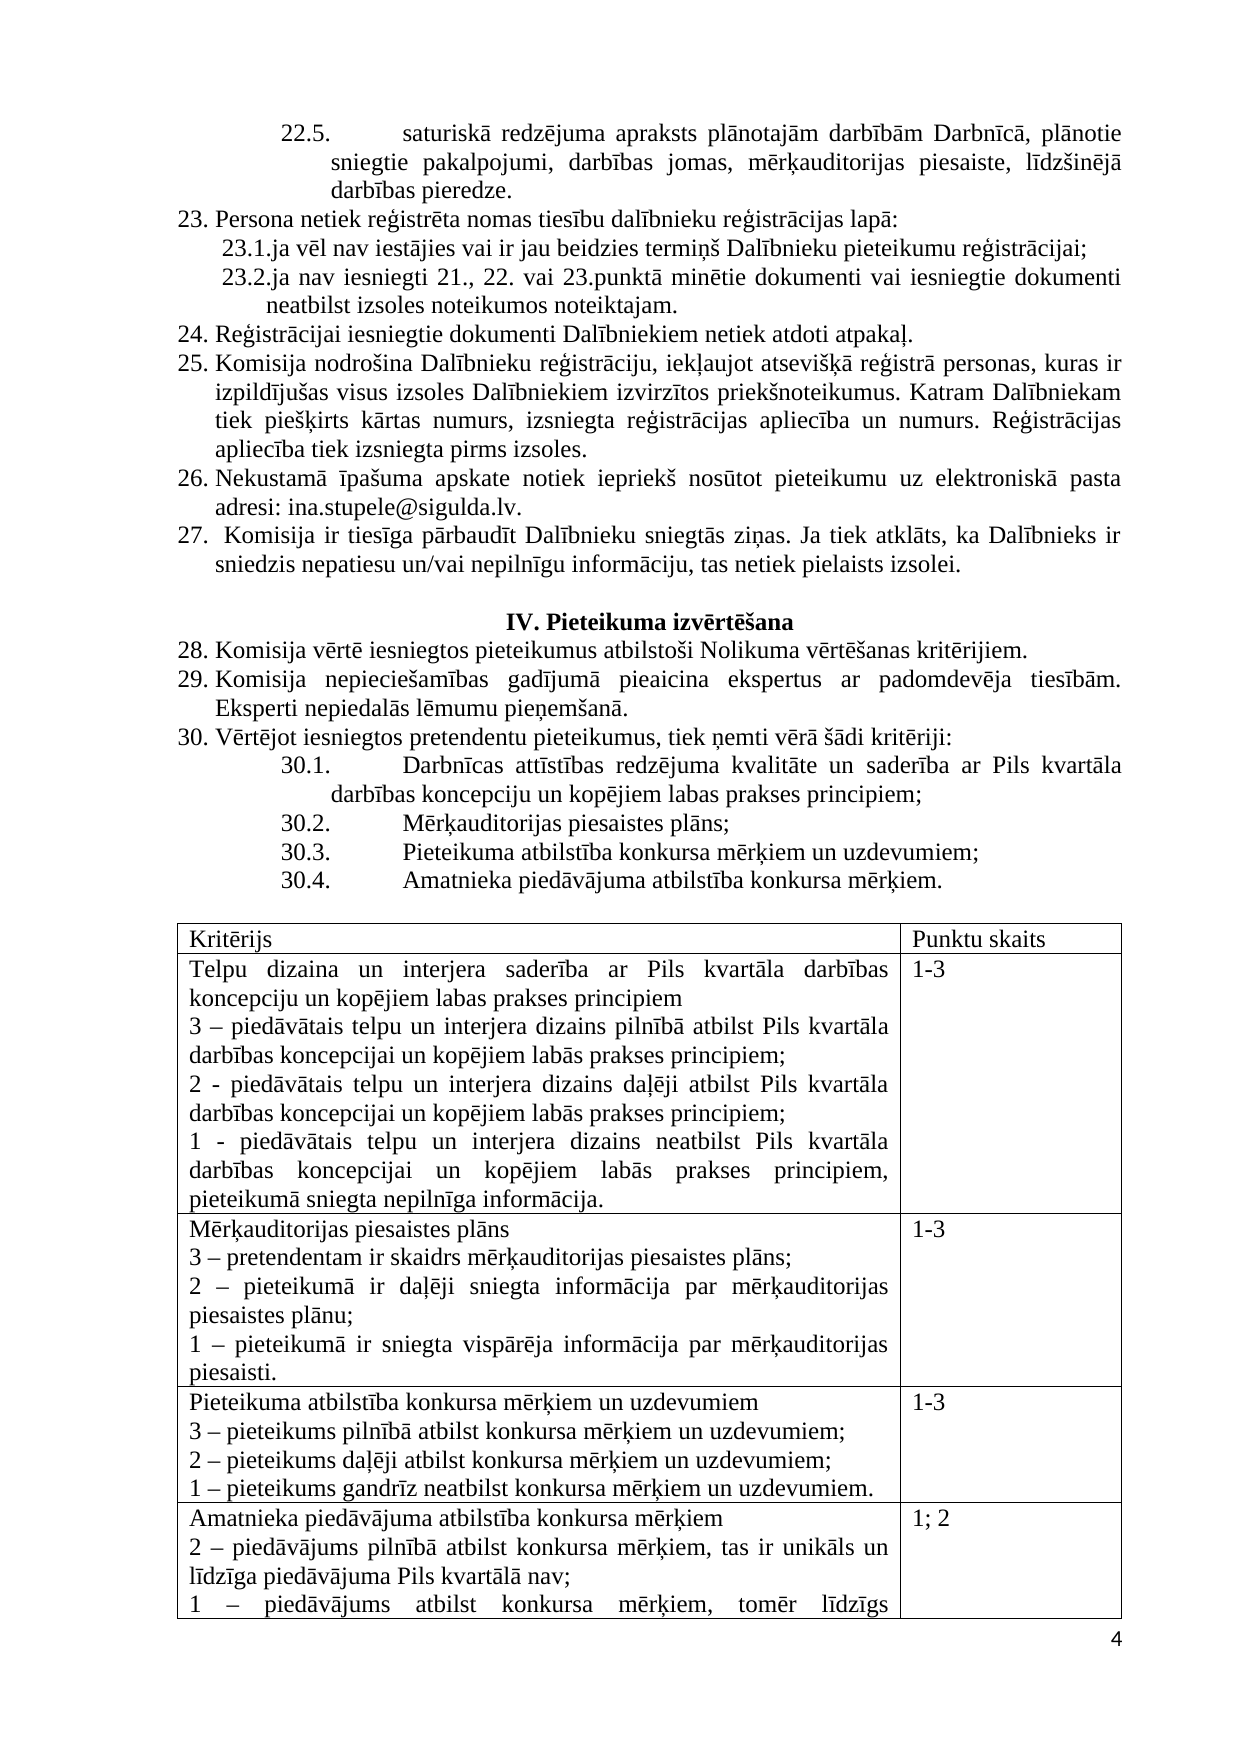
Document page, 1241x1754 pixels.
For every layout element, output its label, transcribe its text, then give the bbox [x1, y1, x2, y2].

list Komisija ir tiesīga pārbaudīt Dalībnieku sniegtās ziņas. Ja tiek atklāts, ka Dalībnieks ir sniedzis nepatiesu un/vai nepilnīgu informāciju, tas netiek pielaists izsolei. [177, 521, 1122, 578]
table_cell 1-3 [901, 954, 1121, 1213]
text IV. Pieteikuma izvērtēšana [177, 607, 1122, 636]
text 23.2.ja nav iesniegti 21., 22. vai 23.punktā minētie dokumenti vai iesniegtie dokumenti neatbilst izsoles noteikumos noteiktajam. [222, 262, 1122, 319]
table_header Kritērijs [178, 924, 900, 953]
list saturiskā redzējuma apraksts plānotajām darbībām Darbnīcā, plānotie sniegtie pakalpojumi, darbības jomas, mērķauditorijas piesaiste, līdzšinējā darbības pieredze. [281, 118, 1122, 204]
list Darbnīcas attīstības redzējuma kvalitāte un saderība ar Pils kvartāla darbības koncepciju un kopējiem labas prakses principiem; [281, 751, 1122, 808]
text 23.1.ja vēl nav iestājies vai ir jau beidzies termiņš Dalībnieku pieteikumu reģistrācijai; [177, 233, 1122, 262]
table_cell 1-3 [901, 1387, 1121, 1502]
table_cell 1; 2 [901, 1503, 1121, 1618]
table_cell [178, 1503, 900, 1618]
list Pieteikuma atbilstība konkursa mērķiem un uzdevumiem; [281, 837, 1122, 866]
table_header Punktu skaits [901, 924, 1121, 953]
list Amatnieka piedāvājuma atbilstība konkursa mērķiem. [281, 866, 1122, 894]
list Komisija vērtē iesniegtos pieteikumus atbilstoši Nolikuma vērtēšanas kritērijiem. [177, 636, 1122, 664]
list Vērtējot iesniegtos pretendentu pieteikumus, tiek ņemti vērā šādi kritēriji: [177, 722, 1122, 751]
list Nekustamā īpašuma apskate notiek iepriekš nosūtot pieteikumu uz elektroniskā pasta adresi: ina.stupele@sigulda.lv. [177, 463, 1122, 521]
table_cell Pieteikuma atbilstība konkursa mērķiem un uzdevumiem 3 – pieteikums pilnībā atbilst konkursa mērķiem un uzdevumiem; 2 – pieteikums daļēji atbilst konkursa mērķiem un uzdevumiem; 1 – pieteikums gandrīz neatbilst konkursa mērķiem un uzdevumiem. [178, 1387, 900, 1502]
list Komisija nepieciešamības gadījumā pieaicina ekspertus ar padomdevēja tiesībām. Eksperti nepiedalās lēmumu pieņemšanā. [177, 664, 1122, 722]
list Komisija nodrošina Dalībnieku reģistrāciju, iekļaujot atsevišķā reģistrā personas, kuras ir izpildījušas visus izsoles Dalībniekiem izvirzītos priekšnoteikumus. Katram Dalībniekam tiek piešķirts kārtas numurs, izsniegta reģistrācijas apliecība un numurs. Reģistrācijas apliecība tiek izsniegta pirms izsoles. [177, 348, 1122, 463]
list Persona netiek reģistrēta nomas tiesību dalībnieku reģistrācijas lapā: [177, 204, 1122, 233]
list Reģistrācijai iesniegtie dokumenti Dalībniekiem netiek atdoti atpakaļ. [177, 319, 1122, 348]
table_cell Telpu dizaina un interjera saderība ar Pils kvartāla darbības koncepciju un kopējiem labas prakses principiem 3 – piedāvātais telpu un interjera dizains pilnībā atbilst Pils kvartāla darbības koncepcijai un kopējiem labās prakses principiem; 2 - piedāvātais telpu un interjera dizains daļēji atbilst Pils kvartāla darbības koncepcijai un kopējiem labās prakses principiem; 1 - piedāvātais telpu un interjera dizains neatbilst Pils kvartāla darbības koncepcijai un kopējiem labās prakses principiem, pieteikumā sniegta nepilnīga informācija. [178, 954, 900, 1213]
list Mērķauditorijas piesaistes plāns; [281, 808, 1122, 837]
table_cell Mērķauditorijas piesaistes plāns 3 – pretendentam ir skaidrs mērķauditorijas piesaistes plāns; 2 – pieteikumā ir daļēji sniegta informācija par mērķauditorijas piesaistes plānu; 1 – pieteikumā ir sniegta vispārēja informācija par mērķauditorijas piesaisti. [178, 1214, 900, 1386]
table_cell 1-3 [901, 1214, 1121, 1386]
